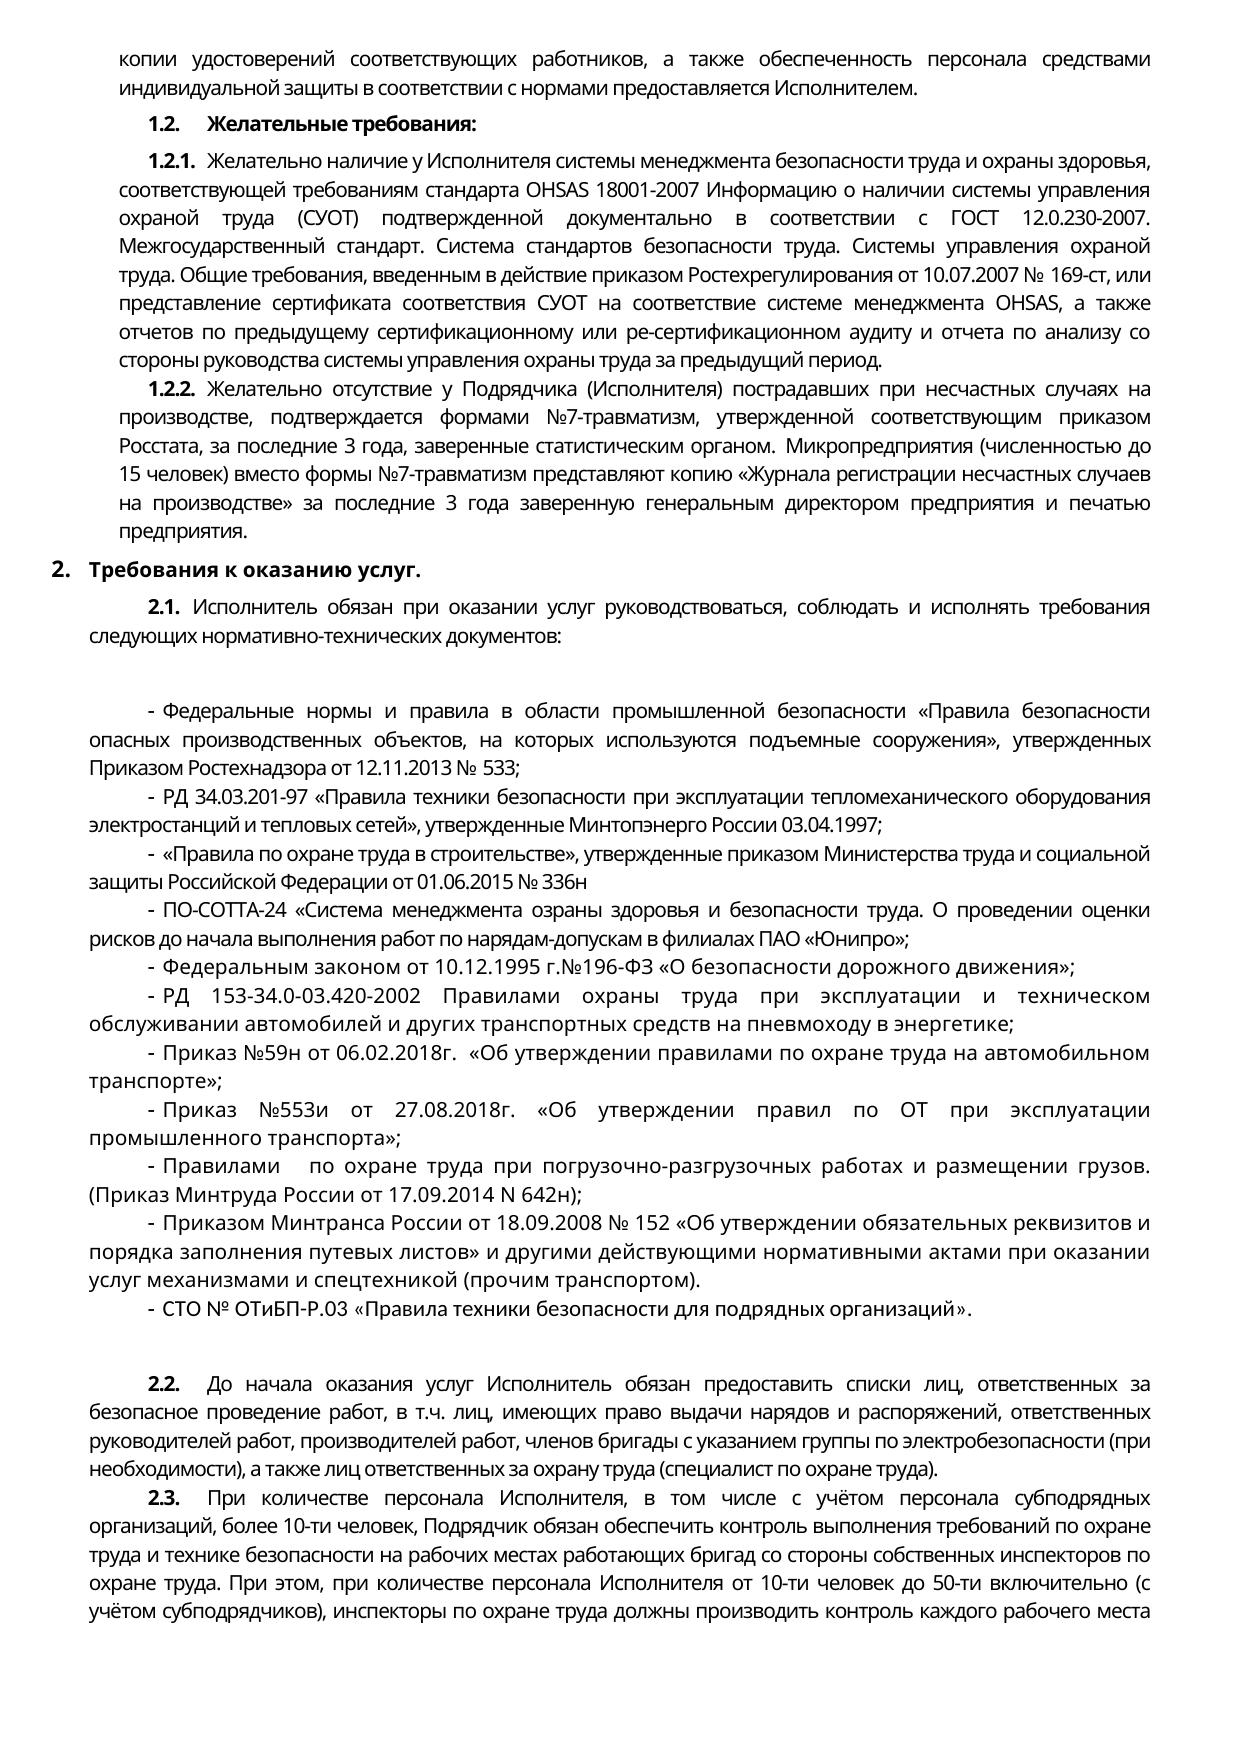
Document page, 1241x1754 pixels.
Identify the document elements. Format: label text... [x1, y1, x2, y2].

list Желательно отсутствие у Подрядчика (Исполнителя) пострадавших при несчастных случаях на производстве, подтверждается формами №7-травматизм, утвержденной соответствующим приказом Росстата, за последние 3 года, заверенные статистическим органом. Микропредприятия (численностью до 15 человек) вместо формы №7-травматизм представляют копию «Журнала регистрации несчастных случаев на производстве» за последние 3 года заверенную генеральным директором предприятия и печатью предприятия. [118, 374, 1152, 544]
list Желательно наличие у Исполнителя системы менеджмента безопасности труда и охраны здоровья, соответствующей требованиям стандарта OHSAS 18001-2007 Информацию о наличии системы управления охраной труда (СУОТ) подтвержденной документально в соответствии с ГОСТ 12.0.230-2007. Межгосударственный стандарт. Система стандартов безопасности труда. Системы управления охраной труда. Общие требования, введенным в действие приказом Ростехрегулирования от 10.07.2007 № 169-ст, или представление сертификата соответствия СУОТ на соответствие системе менеджмента OHSAS, а также отчетов по предыдущему сертификационному или ре-сертификационном аудиту и отчета по анализу со стороны руководства системы управления охраны труда за предыдущий период. [118, 146, 1152, 374]
list Требования к оказанию услуг. [51, 553, 1152, 584]
list До начала оказания услуг Исполнитель обязан предоставить списки лиц, ответственных за безопасное проведение работ, в т.ч. лиц, имеющих право выдачи нарядов и распоряжений, ответственных руководителей работ, производителей работ, членов бригады с указанием группы по электробезопасности (при необходимости), а также лиц ответственных за охрану труда (специалист по охране труда). [89, 1369, 1152, 1483]
list Исполнитель обязан при оказании услуг руководствоваться, соблюдать и исполнять требования следующих нормативно-технических документов: [89, 592, 1152, 649]
list Правилами по охране труда при погрузочно-разгрузочных работах и размещении грузов. (Приказ Минтруда России от 17.09.2014 N 642н); [89, 1152, 1152, 1208]
list «Правила по охране труда в строительстве», утвержденные приказом Министерства труда и социальной защиты Российской Федерации от 01.06.2015 № 336н [89, 839, 1152, 896]
list ПО-СОТТА-24 «Система менеджмента озраны здоровья и безопасности труда. О проведении оценки рисков до начала выполнения работ по нарядам-допускам в филиалах ПАО «Юнипро»; [89, 896, 1152, 952]
list Федеральные нормы и правила в области промышленной безопасности «Правила безопасности опасных производственных объектов, на которых используются подъемные сооружения», утвержденных Приказом Ростехнадзора от 12.11.2013 № 533; [89, 697, 1152, 782]
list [118, 44, 1152, 101]
list Приказ №59н от 06.02.2018г. «Об утверждении правилами по охране труда на автомобильном транспорте»; [89, 1038, 1152, 1095]
list СТО № ОТиБП-Р.03 «Правила техники безопасности для подрядных организаций». [89, 1294, 1152, 1322]
list Желательные требования: [89, 109, 1152, 138]
list РД 153-34.0-03.420-2002 Правилами охраны труда при эксплуатации и техническом обслуживании автомобилей и других транспортных средств на пневмоходу в энергетике; [89, 981, 1152, 1038]
list Федеральным законом от 10.12.1995 г.№196-ФЗ «О безопасности дорожного движения»; [89, 952, 1152, 981]
list Приказом Минтранса России от 18.09.2008 № 152 «Об утверждении обязательных реквизитов и порядка заполнения путевых листов» и другими действующими нормативными актами при оказании услуг механизмами и спецтехникой (прочим транспортом). [89, 1208, 1152, 1294]
list РД 34.03.201-97 «Правила техники безопасности при эксплуатации тепломеханического оборудования электростанций и тепловых сетей», утвержденные Минтопэнерго России 03.04.1997; [89, 782, 1152, 839]
list Приказ №553и от 27.08.2018г. «Об утверждении правил по ОТ при эксплуатации промышленного транспорта»; [89, 1095, 1152, 1152]
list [89, 1483, 1152, 1625]
